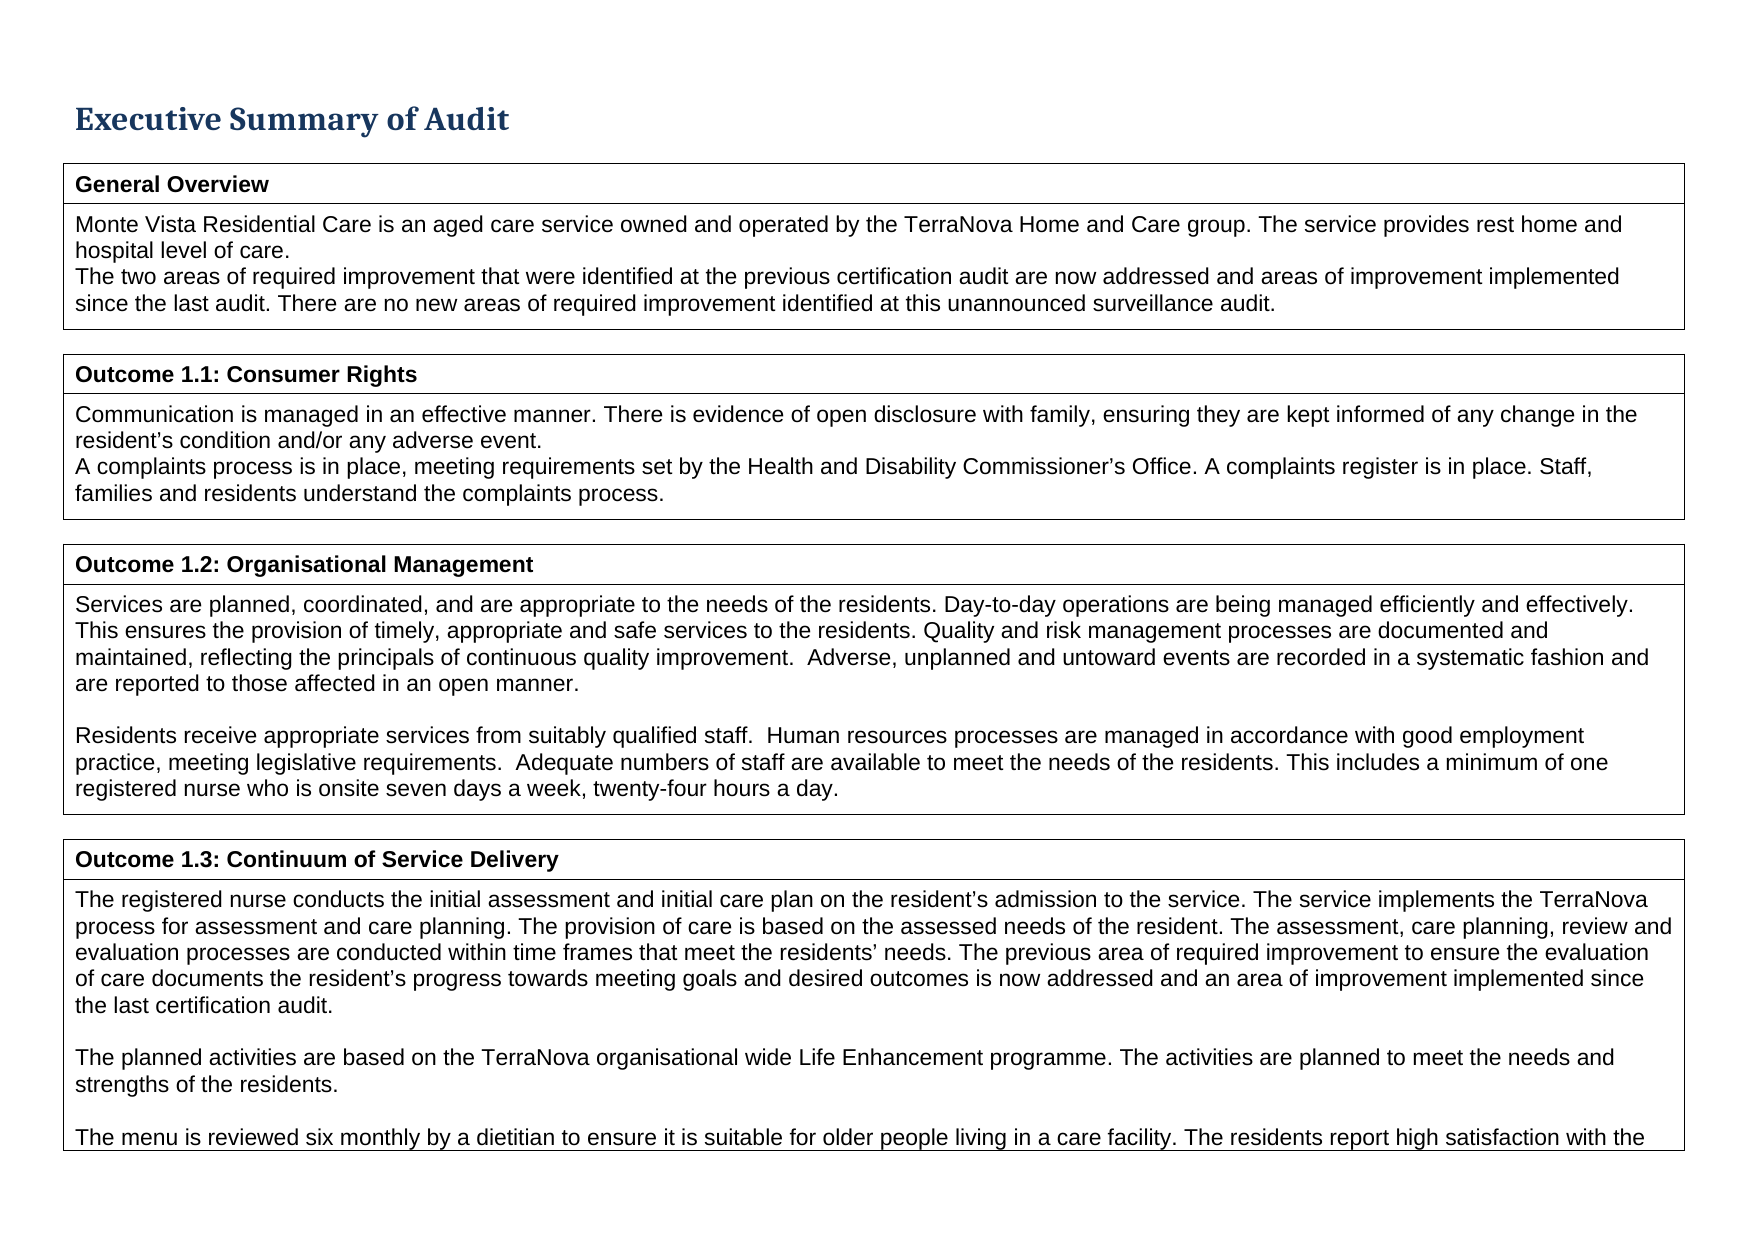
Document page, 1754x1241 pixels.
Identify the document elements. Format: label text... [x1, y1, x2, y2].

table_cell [64, 880, 1684, 1150]
table_header Outcome 1.2: Organisational Management [64, 545, 1684, 583]
table_header Outcome 1.1: Consumer Rights [64, 355, 1684, 393]
subtitle Executive Summary of Audit [75, 100, 1679, 138]
table_cell Communication is managed in an effective manner. There is evidence of open disclosure with family, ensuring they are kept informed of any change in the resident’s condition and/or any adverse event. A complaints process is in place, meeting requirements set by the Health and Disability Commissioner’s Office. A complaints register is in place. Staff, families and residents understand the complaints process. [64, 394, 1684, 518]
table_cell Monte Vista Residential Care is an aged care service owned and operated by the TerraNova Home and Care group. The service provides rest home and hospital level of care. The two areas of required improvement that were identified at the previous certification audit are now addressed and areas of improvement implemented since the last audit. There are no new areas of required improvement identified at this unannounced surveillance audit. [64, 204, 1684, 328]
table_header General Overview [64, 164, 1684, 203]
table_header Outcome 1.3: Continuum of Service Delivery [64, 840, 1684, 879]
table_cell Services are planned, coordinated, and are appropriate to the needs of the residents. Day-to-day operations are being managed efficiently and effectively. This ensures the provision of timely, appropriate and safe services to the residents. Quality and risk management processes are documented and maintained, reflecting the principals of continuous quality improvement. Adverse, unplanned and untoward events are recorded in a systematic fashion and are reported to those affected in an open manner. Residents receive appropriate services from suitably qualified staff. Human resources processes are managed in accordance with good employment practice, meeting legislative requirements. Adequate numbers of staff are available to meet the needs of the residents. This includes a minimum of one registered nurse who is onsite seven days a week, twenty-four hours a day. [64, 585, 1684, 814]
